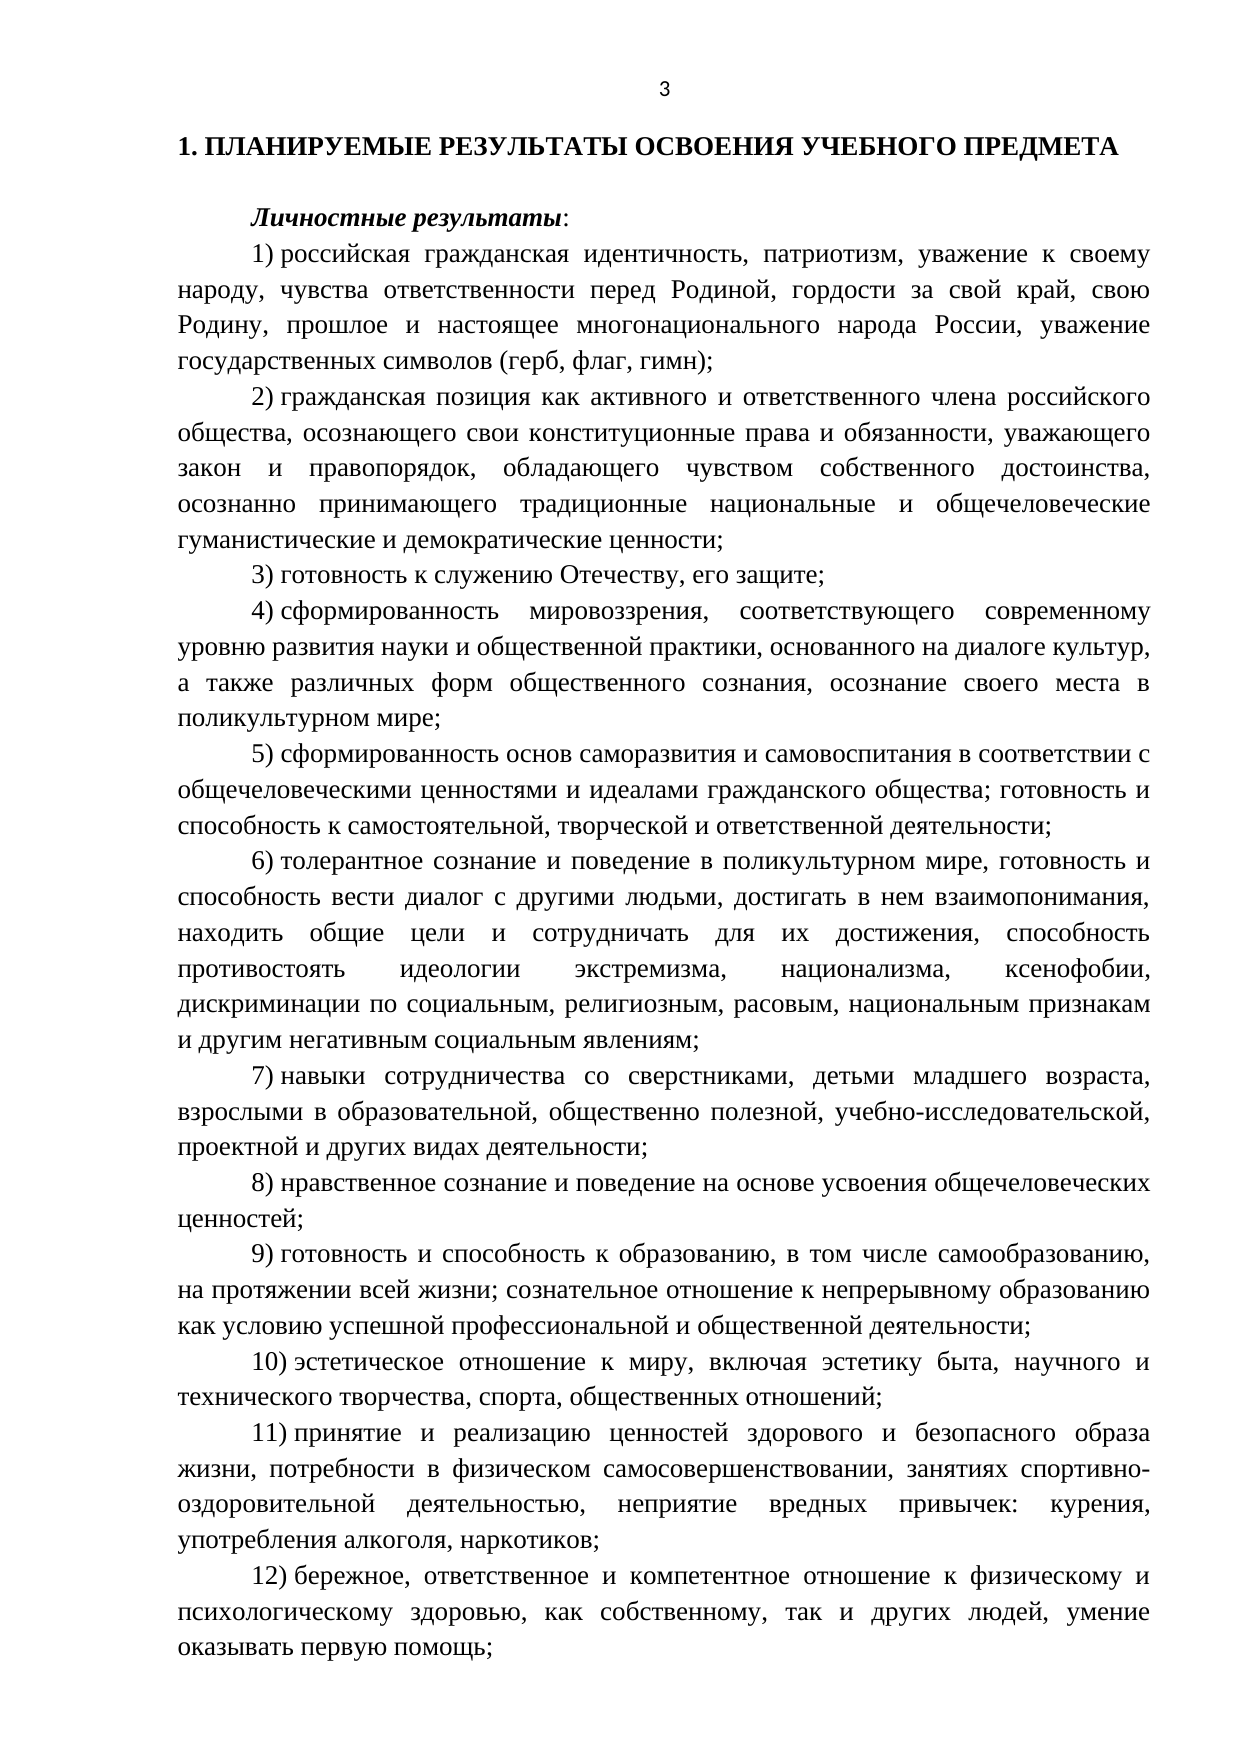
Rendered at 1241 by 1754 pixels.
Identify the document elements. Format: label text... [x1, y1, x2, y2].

text 2) гражданская позиция как активного и ответственного члена российского общества, осознающего свои конституционные права и обязанности, уважающего закон и правопорядок, обладающего чувством собственного достоинства, осознанно принимающего традиционные национальные и общечеловеческие гуманистические и демократические ценности; [177, 380, 1152, 554]
text 12) бережное, ответственное и компетентное отношение к физическому и психологическому здоровью, как собственному, так и других людей, умение оказывать первую помощь; [177, 1559, 1152, 1662]
list 1. ПЛАНИРУЕМЫЕ РЕЗУЛЬТАТЫ ОСВОЕНИЯ УЧЕБНОГО ПРЕДМЕТА [177, 130, 1152, 161]
text 11) принятие и реализацию ценностей здорового и безопасного образа жизни, потребности в физическом самосовершенствовании, занятиях спортивно-оздоровительной деятельностью, неприятие вредных привычек: курения, употребления алкоголя, наркотиков; [177, 1416, 1152, 1554]
text 5) сформированность основ саморазвития и самовоспитания в соответствии с общечеловеческими ценностями и идеалами гражданского общества; готовность и способность к самостоятельной, творческой и ответственной деятельности; [177, 737, 1152, 840]
text 10) эстетическое отношение к миру, включая эстетику быта, научного и технического творчества, спорта, общественных отношений; [177, 1345, 1152, 1412]
text 8) нравственное сознание и поведение на основе усвоения общечеловеческих ценностей; [177, 1166, 1152, 1233]
text Личностные результаты: [177, 201, 1152, 232]
text 6) толерантное сознание и поведение в поликультурном мире, готовность и способность вести диалог с другими людьми, достигать в нем взаимопонимания, находить общие цели и сотрудничать для их достижения, способность противостоять идеологии экстремизма, национализма, ксенофобии, дискриминации по социальным, религиозным, расовым, национальным признакам и другим негативным социальным явлениям; [177, 844, 1152, 1054]
text 9) готовность и способность к образованию, в том числе самообразованию, на протяжении всей жизни; сознательное отношение к непрерывному образованию как условию успешной профессиональной и общественной деятельности; [177, 1237, 1152, 1340]
text 3) готовность к служению Отечеству, его защите; [177, 559, 1152, 590]
text 7) навыки сотрудничества со сверстниками, детьми младшего возраста, взрослыми в образовательной, общественно полезной, учебно-исследовательской, проектной и других видах деятельности; [177, 1059, 1152, 1161]
text 4) сформированность мировоззрения, соответствующего современному уровню развития науки и общественной практики, основанного на диалоге культур, а также различных форм общественного сознания, осознание своего места в поликультурном мире; [177, 594, 1152, 733]
text 1) российская гражданская идентичность, патриотизм, уважение к своему народу, чувства ответственности перед Родиной, гордости за свой край, свою Родину, прошлое и настоящее многонационального народа России, уважение государственных символов (герб, флаг, гимн); [177, 237, 1152, 375]
